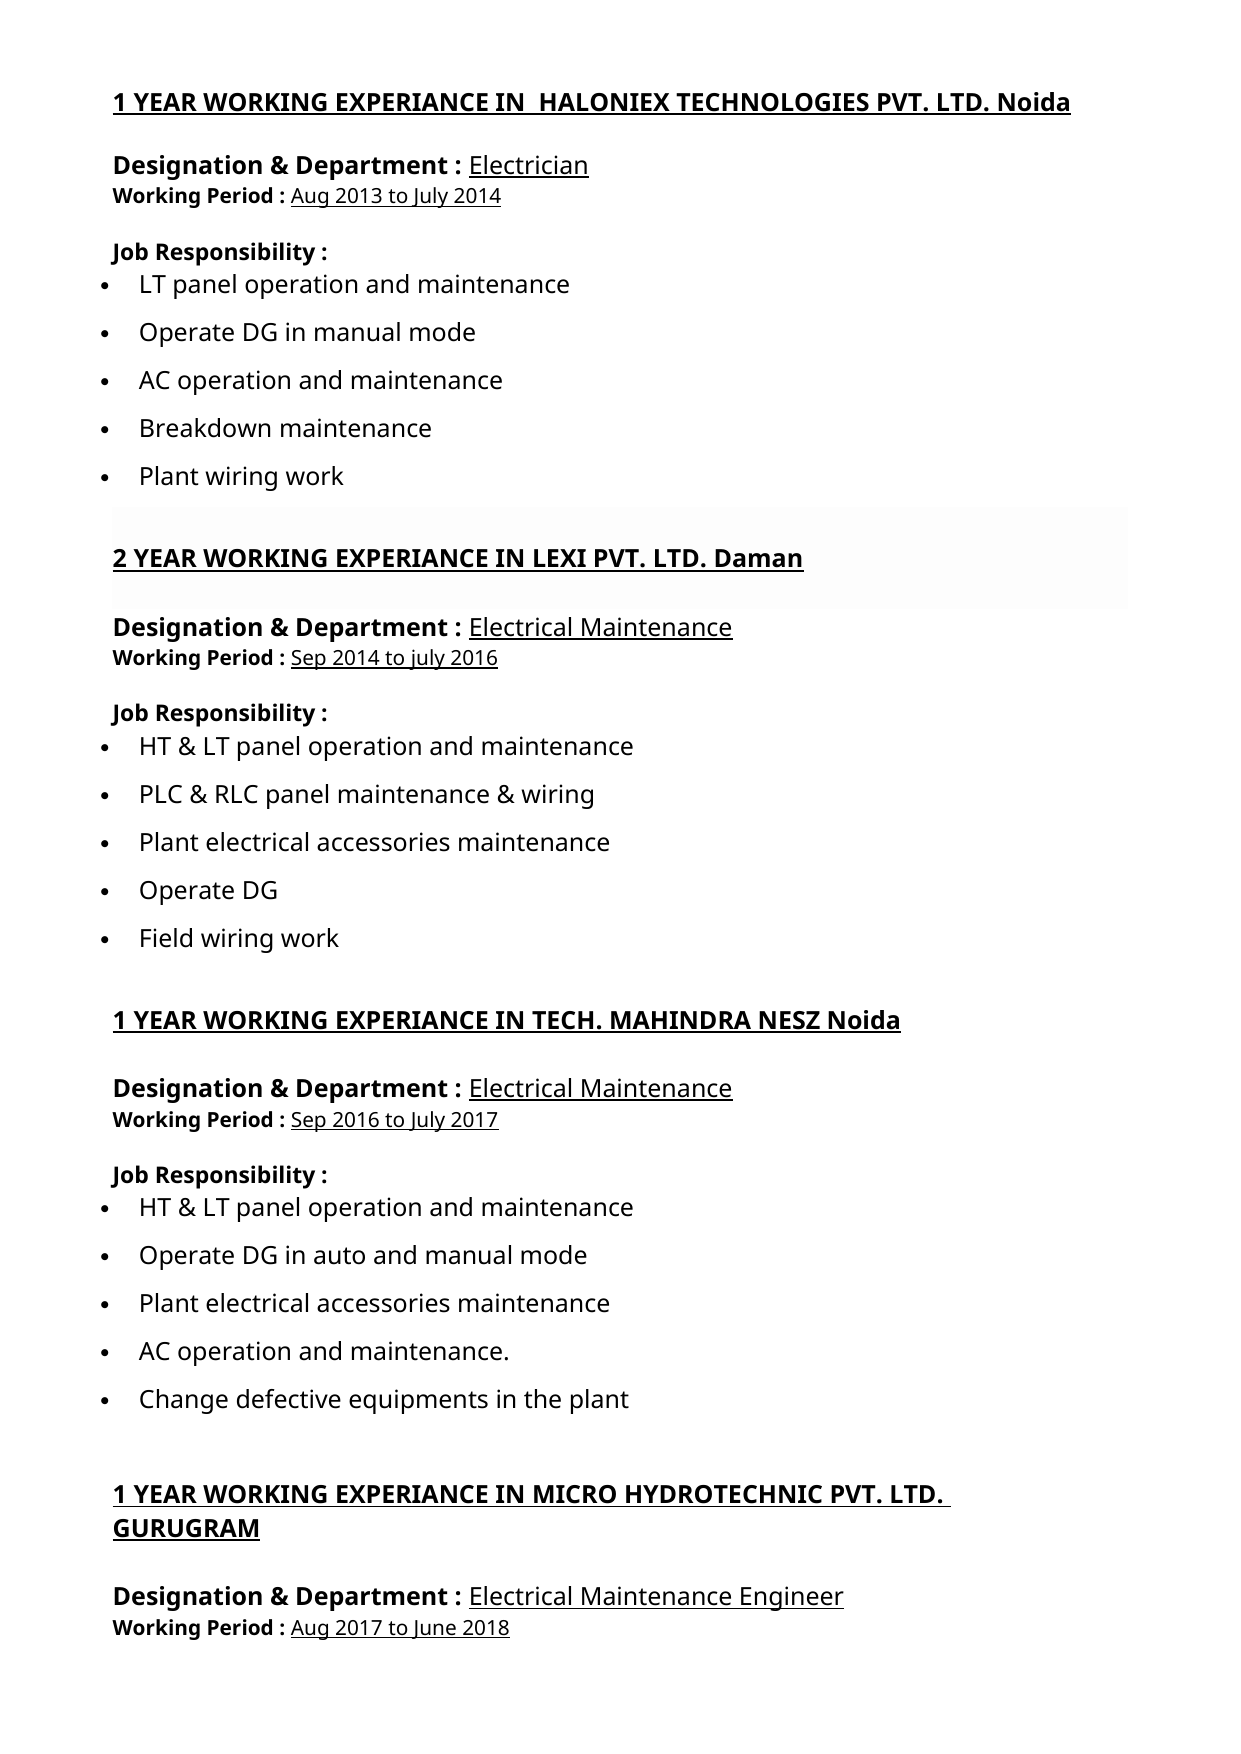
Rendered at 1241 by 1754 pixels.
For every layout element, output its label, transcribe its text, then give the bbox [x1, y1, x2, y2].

text Designation & Department : Electrical Maintenance [112, 1071, 1081, 1105]
list HT & LT panel operation and maintenance [101, 728, 1128, 762]
list Operate DG in manual mode [101, 315, 1128, 349]
list PLC & RLC panel maintenance & wiring [101, 776, 1128, 811]
text Designation & Department : Electrical Maintenance [112, 609, 1128, 643]
text Working Period : Aug 2013 to July 2014 [112, 182, 1128, 210]
list AC operation and maintenance [101, 363, 1128, 397]
text Working Period : Sep 2016 to July 2017 [112, 1105, 1128, 1133]
text Working Period : Sep 2014 to july 2016 [112, 643, 1128, 672]
list Field wiring work [101, 921, 1128, 954]
text Designation & Department : Electrician [112, 148, 1128, 182]
list Plant electrical accessories maintenance [101, 824, 1128, 858]
list Operate DG [101, 872, 1128, 907]
list HT & LT panel operation and maintenance [101, 1190, 1128, 1224]
list Plant electrical accessories maintenance [101, 1286, 1128, 1320]
list Breakdown maintenance [101, 411, 1128, 445]
text Job Responsibility : [112, 236, 1128, 267]
text Job Responsibility : [112, 697, 1128, 728]
list LT panel operation and maintenance [101, 267, 1128, 301]
text Job Responsibility : [112, 1159, 1128, 1190]
text 1 YEAR WORKING EXPERIANCE IN HALONIEX TECHNOLOGIES PVT. LTD. Noida [112, 84, 1128, 118]
text Designation & Department : Electrical Maintenance Engineer [112, 1579, 1081, 1613]
text 1 YEAR WORKING EXPERIANCE IN TECH. MAHINDRA NESZ Noida [112, 1003, 1081, 1037]
list Operate DG in auto and manual mode [101, 1238, 1128, 1272]
text Working Period : Aug 2017 to June 2018 [112, 1613, 1128, 1641]
text 1 YEAR WORKING EXPERIANCE IN MICRO HYDROTECHNIC PVT. LTD. GURUGRAM [112, 1477, 1081, 1545]
list AC operation and maintenance. [101, 1334, 1128, 1368]
list Change defective equipments in the plant [101, 1382, 1128, 1416]
text 2 YEAR WORKING EXPERIANCE IN LEXI PVT. LTD. Daman [112, 541, 1128, 575]
list Plant wiring work [101, 459, 1128, 493]
